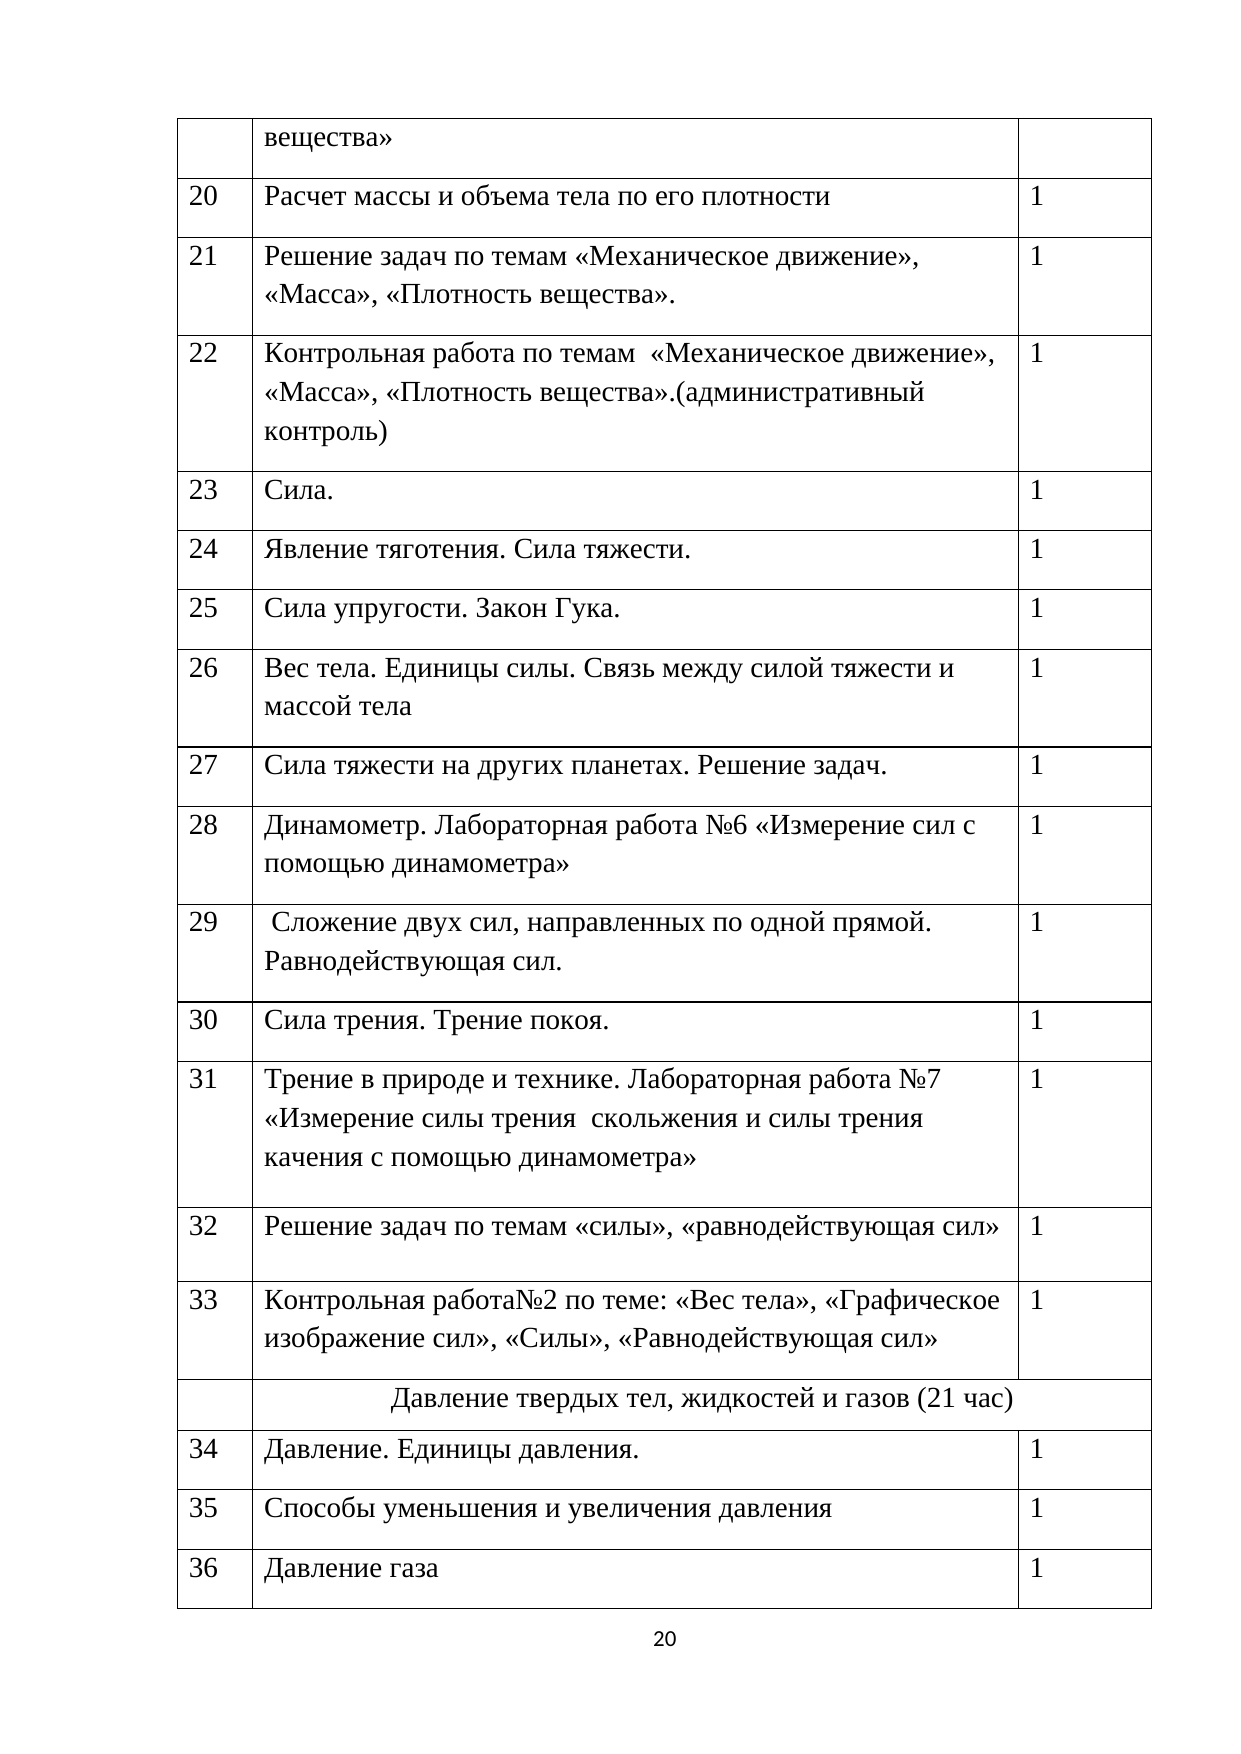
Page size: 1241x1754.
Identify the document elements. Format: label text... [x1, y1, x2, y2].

table_cell Контрольная работа№2 по теме: «Вес тела», «Графическое изображение сил», «Силы», «Равнодействующая сил» [253, 1282, 1018, 1379]
table_cell 1 [1019, 905, 1151, 1001]
table_cell 31 [178, 1062, 252, 1207]
table_cell Давление. Единицы давления. [253, 1431, 1018, 1489]
table_cell Способы уменьшения и увеличения давления [253, 1490, 1018, 1549]
table_cell 1 [1019, 472, 1151, 530]
table_cell Сила. [253, 472, 1018, 530]
table_cell 36 [178, 1550, 252, 1608]
table_cell Вес тела. Единицы силы. Связь между силой тяжести и массой тела [253, 650, 1018, 746]
table_cell 1 [1019, 748, 1151, 806]
table_cell Трение в природе и технике. Лабораторная работа №7 «Измерение силы трения скольжения и силы трения качения с помощью динамометра» [253, 1062, 1018, 1207]
table_cell 33 [178, 1282, 252, 1379]
table_cell 1 [1019, 1208, 1151, 1281]
table_cell 29 [178, 905, 252, 1001]
table_cell Решение задач по темам «Механическое движение», «Масса», «Плотность вещества». [253, 238, 1018, 334]
table_cell 21 [178, 238, 252, 334]
table_cell 1 [1019, 650, 1151, 746]
table_cell 23 [178, 472, 252, 530]
table_cell [178, 1380, 252, 1430]
table_cell 1 [1019, 1550, 1151, 1608]
table_cell Давление газа [253, 1550, 1018, 1608]
table_cell 22 [178, 336, 252, 471]
table_cell 28 [178, 807, 252, 903]
table_cell Явление тяготения. Сила тяжести. [253, 531, 1018, 589]
table_cell Сила упругости. Закон Гука. [253, 590, 1018, 649]
table_cell Решение задач по темам «силы», «равнодействующая сил» [253, 1208, 1018, 1281]
table_cell 24 [178, 531, 252, 589]
table_cell 1 [1019, 1490, 1151, 1549]
table_cell 1 [1019, 1431, 1151, 1489]
table_cell Динамометр. Лабораторная работа №6 «Измерение сил с помощью динамометра» [253, 807, 1018, 903]
table_cell Расчет массы и объема тела по его плотности [253, 179, 1018, 237]
table_cell 1 [1019, 238, 1151, 334]
table_cell Сила тяжести на других планетах. Решение задач. [253, 748, 1018, 806]
table_cell 1 [1019, 119, 1151, 177]
table_cell 1 [1019, 1282, 1151, 1379]
table_cell 20 [178, 179, 252, 237]
table_cell 1 [1019, 1062, 1151, 1207]
table_cell 1 [1019, 590, 1151, 649]
table_cell 32 [178, 1208, 252, 1281]
table_cell 25 [178, 590, 252, 649]
table_cell Сложение двух сил, направленных по одной прямой. Равнодействующая сил. [253, 905, 1018, 1001]
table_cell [253, 119, 1018, 177]
table_cell 19 [178, 119, 252, 177]
table_cell 1 [1019, 179, 1151, 237]
table_cell 30 [178, 1003, 252, 1061]
table_cell 35 [178, 1490, 252, 1549]
table_cell 1 [1019, 531, 1151, 589]
table_cell 34 [178, 1431, 252, 1489]
table_cell 1 [1019, 1003, 1151, 1061]
table_cell 27 [178, 748, 252, 806]
table_cell Контрольная работа по темам «Механическое движение», «Масса», «Плотность вещества».(административный контроль) [253, 336, 1018, 471]
table_cell 1 [1019, 807, 1151, 903]
table_cell 1 [1019, 336, 1151, 471]
table_cell Давление твердых тел, жидкостей и газов (21 час) [253, 1380, 1151, 1430]
table_cell Сила трения. Трение покоя. [253, 1003, 1018, 1061]
table_cell 26 [178, 650, 252, 746]
